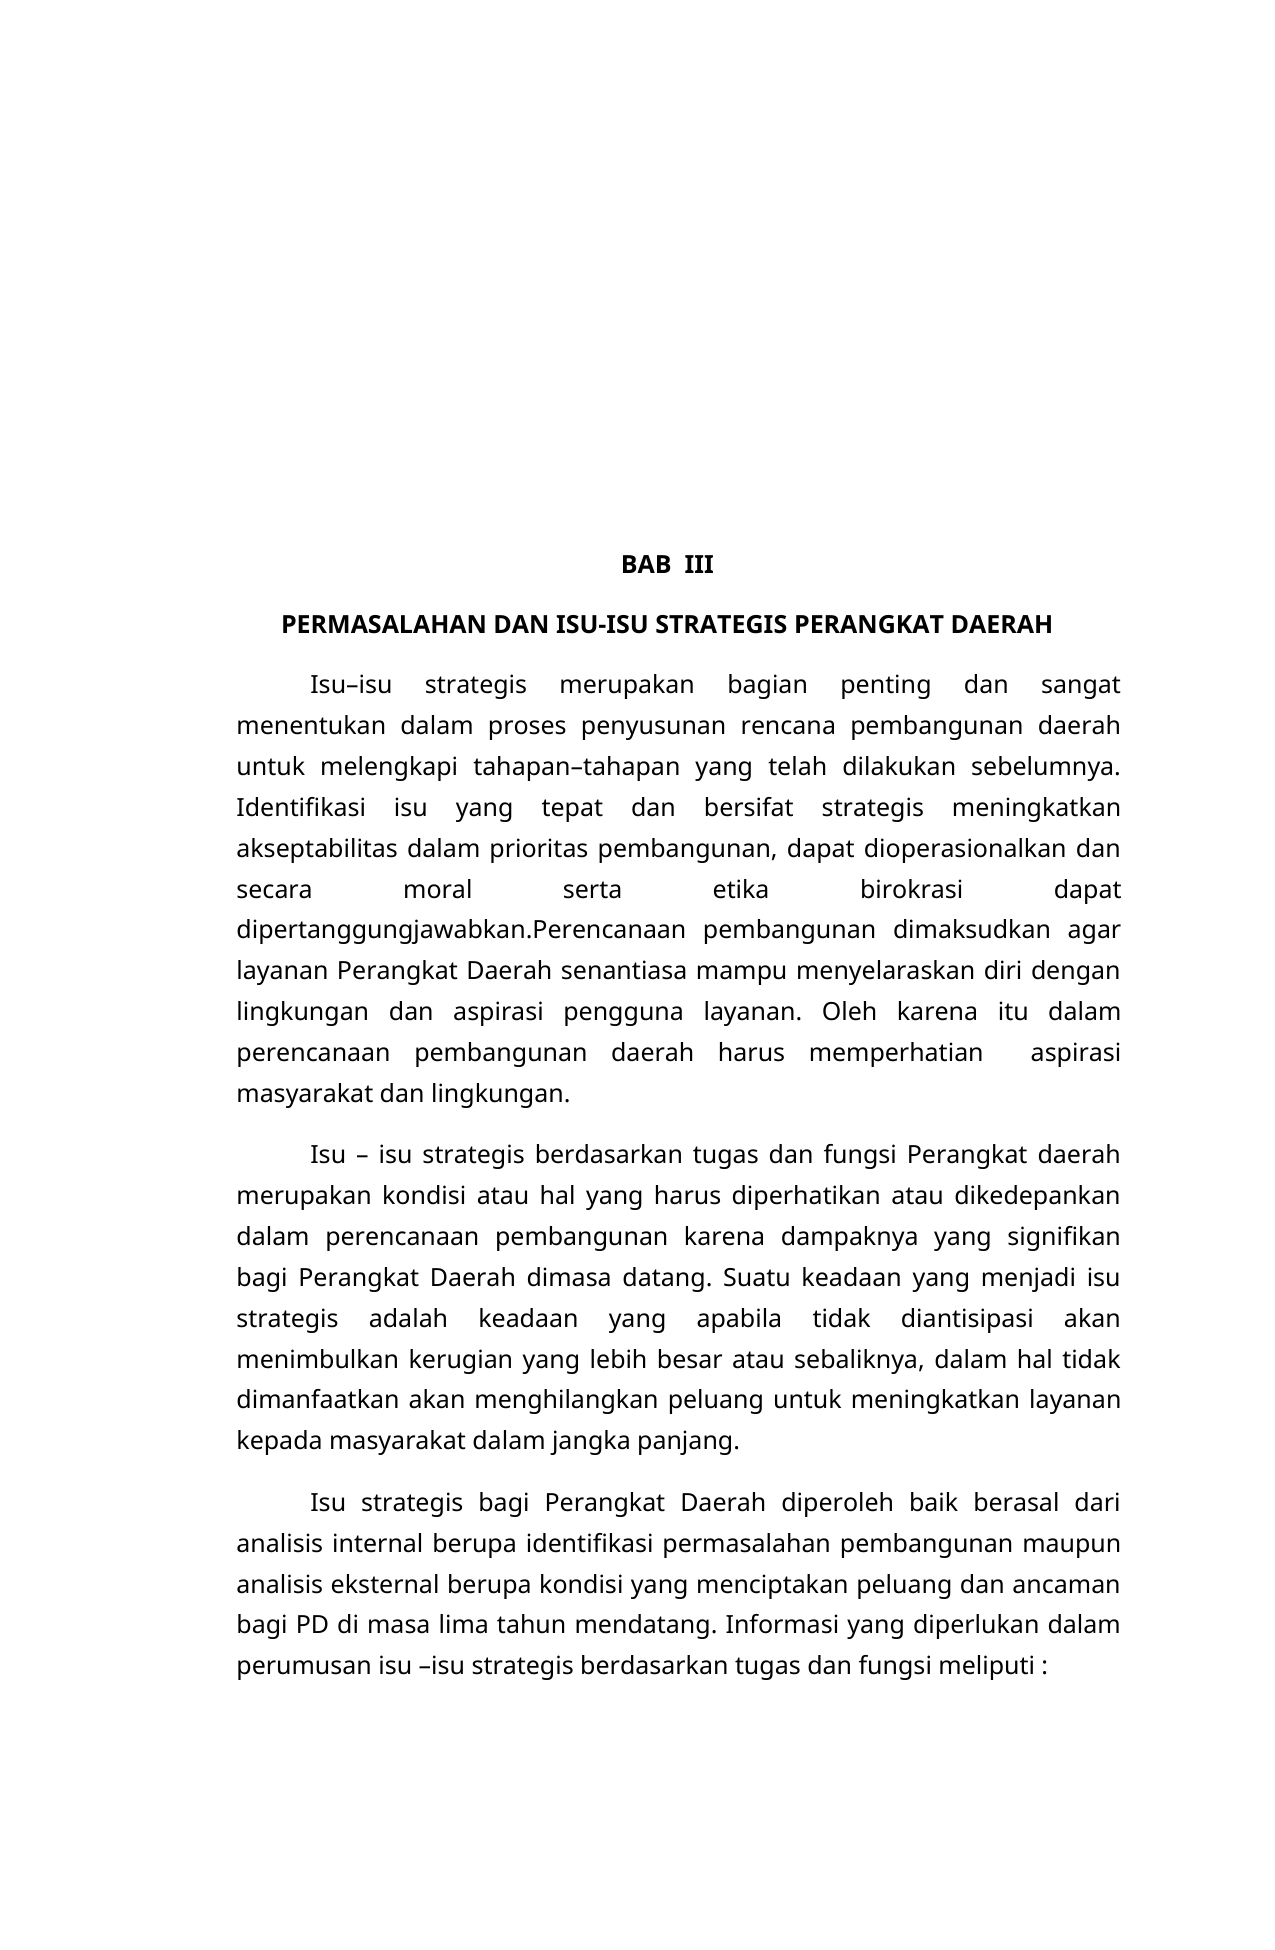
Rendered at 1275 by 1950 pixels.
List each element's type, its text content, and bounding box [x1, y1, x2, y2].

text Isu – isu strategis berdasarkan tugas dan fungsi Perangkat daerah merupakan kondisi atau hal yang harus diperhatikan atau dikedepankan dalam perencanaan pembangunan karena dampaknya yang signifikan bagi Perangkat Daerah dimasa datang. Suatu keadaan yang menjadi isu strategis adalah keadaan yang apabila tidak diantisipasi akan menimbulkan kerugian yang lebih besar atau sebaliknya, dalam hal tidak dimanfaatkan akan menghilangkan peluang untuk meningkatkan layanan kepada masyarakat dalam jangka panjang. [236, 1137, 1122, 1457]
text BAB III [236, 547, 1098, 581]
text Isu–isu strategis merupakan bagian penting dan sangat menentukan dalam proses penyusunan rencana pembangunan daerah untuk melengkapi tahapan–tahapan yang telah dilakukan sebelumnya. Identifikasi isu yang tepat dan bersifat strategis meningkatkan akseptabilitas dalam prioritas pembangunan, dapat dioperasionalkan dan secara moral serta etika birokrasi dapat dipertanggungjawabkan.Perencanaan pembangunan dimaksudkan agar layanan Perangkat Daerah senantiasa mampu menyelaraskan diri dengan lingkungan dan aspirasi pengguna layanan. Oleh karena itu dalam perencanaan pembangunan daerah harus memperhatian aspirasi masyarakat dan lingkungan. [236, 667, 1122, 1109]
text PERMASALAHAN DAN ISU-ISU STRATEGIS PERANGKAT DAERAH [236, 607, 1098, 641]
text Isu strategis bagi Perangkat Daerah diperoleh baik berasal dari analisis internal berupa identifikasi permasalahan pembangunan maupun analisis eksternal berupa kondisi yang menciptakan peluang dan ancaman bagi PD di masa lima tahun mendatang. Informasi yang diperlukan dalam perumusan isu –isu strategis berdasarkan tugas dan fungsi meliputi : [236, 1485, 1122, 1682]
